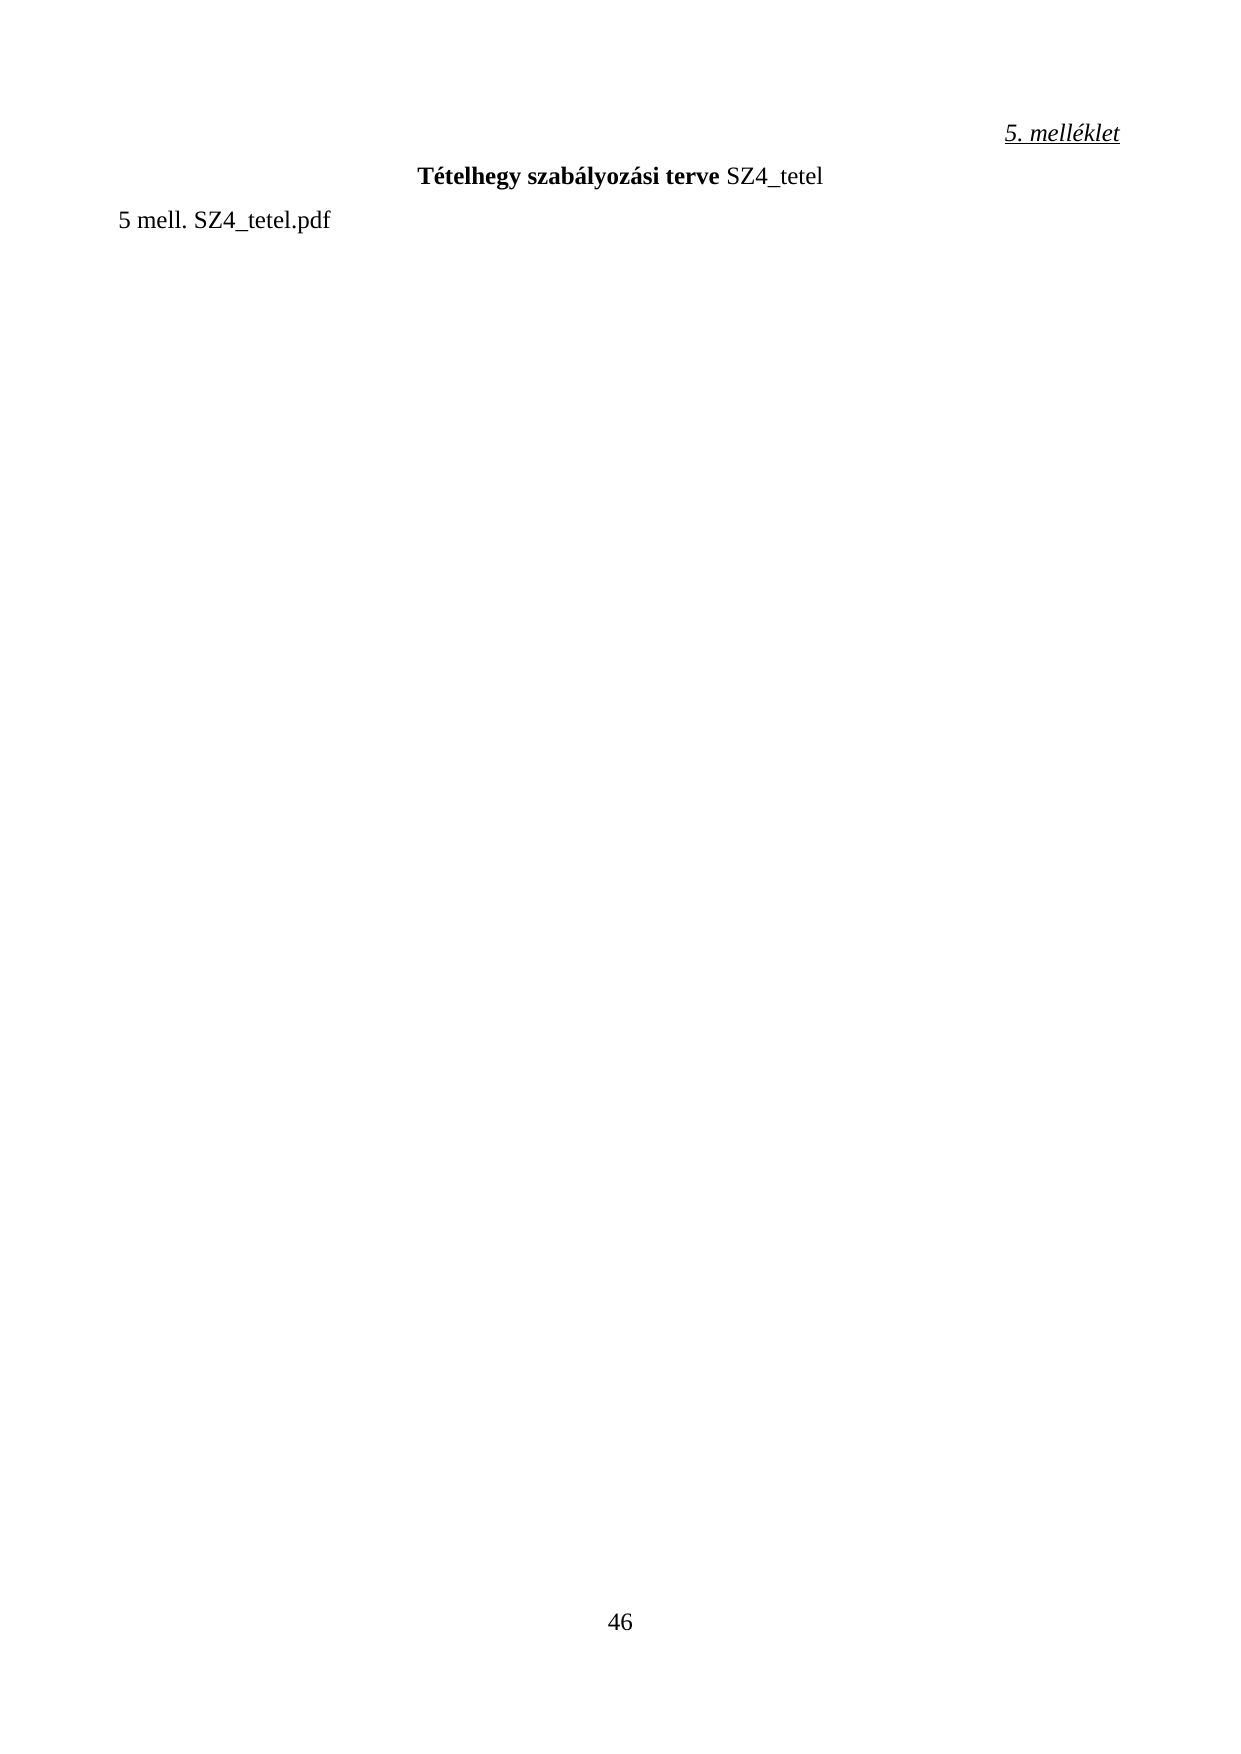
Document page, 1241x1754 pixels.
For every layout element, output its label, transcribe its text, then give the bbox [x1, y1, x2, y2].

text 5. melléklet [118, 118, 1122, 147]
text Tételhegy szabályozási terve SZ4_tetel [118, 161, 1122, 190]
text 5 mell. SZ4_tetel.pdf [118, 205, 1122, 233]
